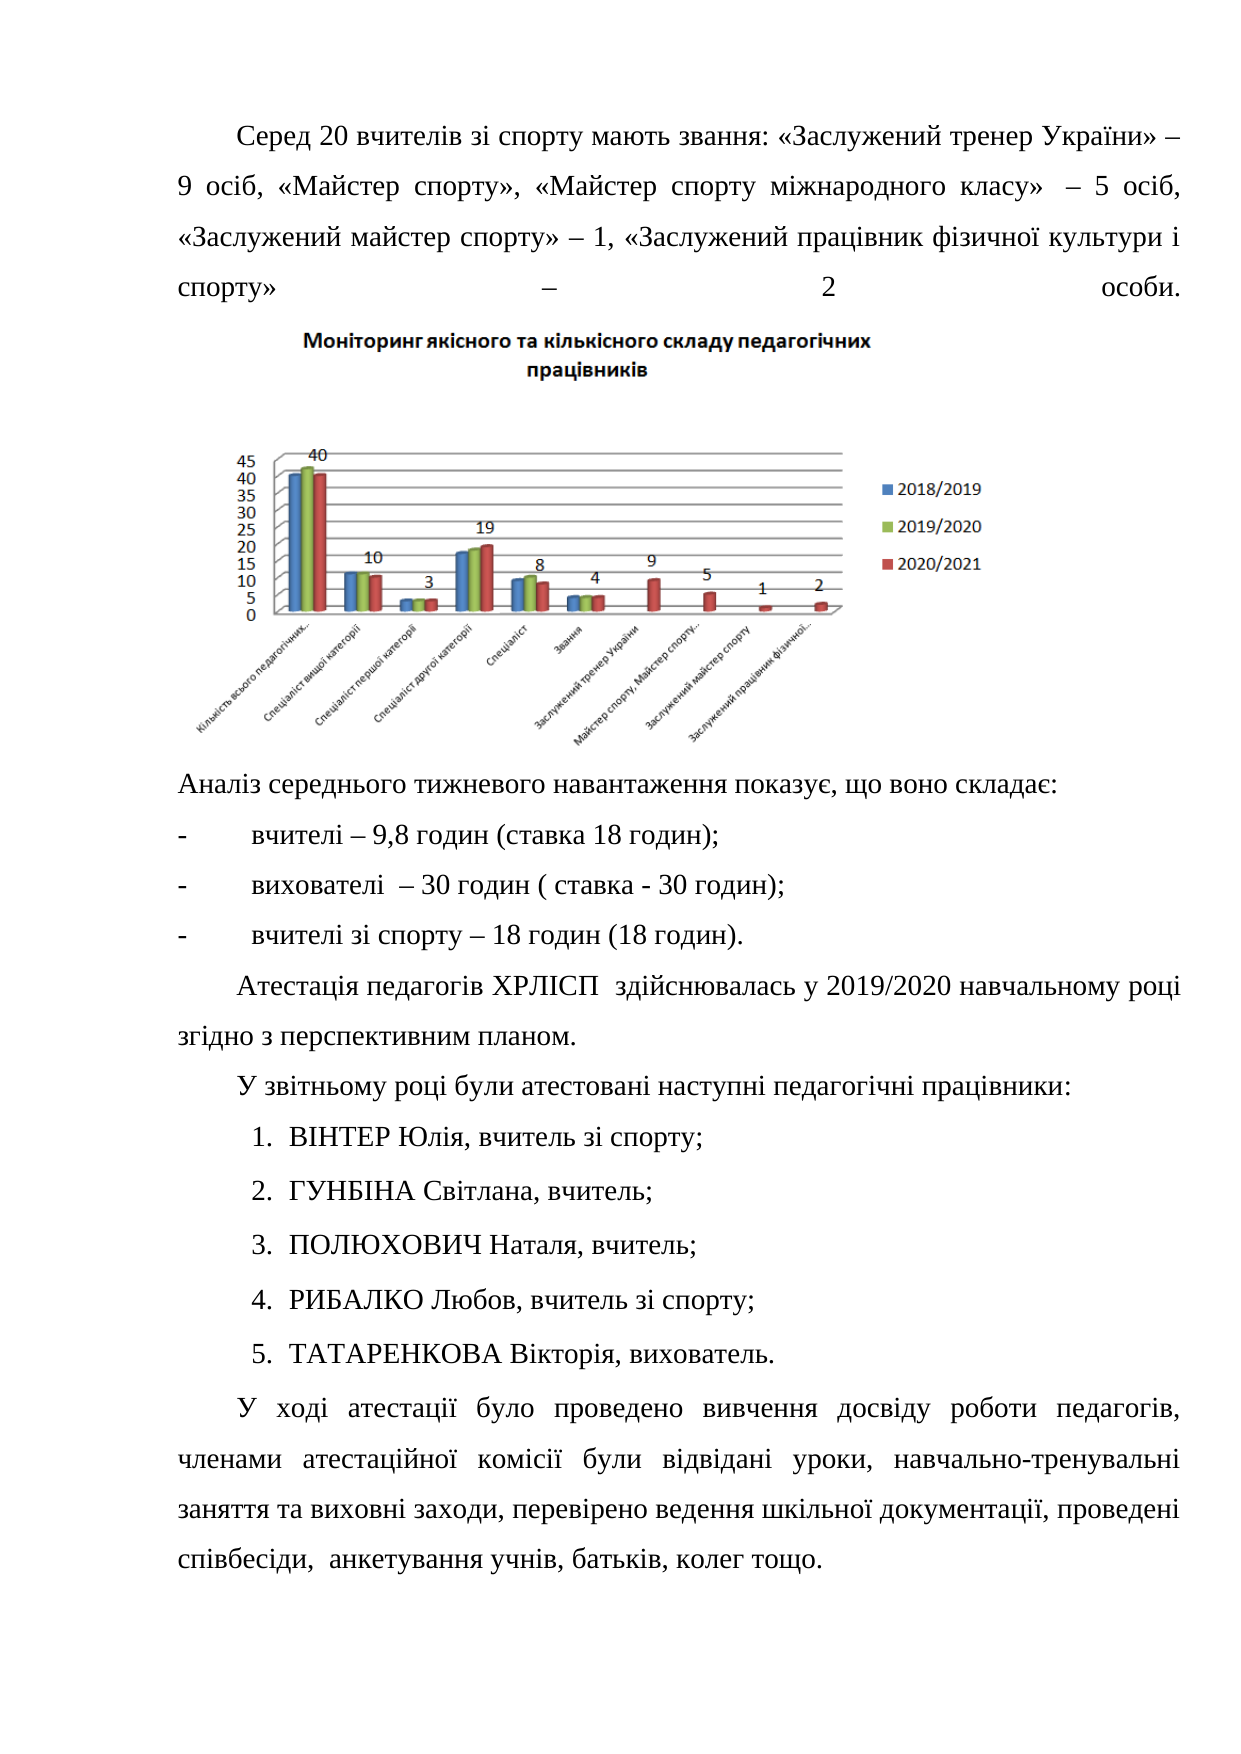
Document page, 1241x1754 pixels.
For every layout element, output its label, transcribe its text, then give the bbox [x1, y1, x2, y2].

list ПОЛЮХОВИЧ Наталя, вчитель; [251, 1227, 1181, 1261]
text Аналiз середнього тижневого навантаження показує, що воно складає: [177, 766, 1181, 800]
picture [177, 319, 990, 750]
list ТАТАРЕНКОВА Вікторія, вихователь. [251, 1336, 1181, 1370]
text - вихователi – 30 годин ( ставка - 30 годин); [177, 867, 1181, 901]
list ВІНТЕР Юлія, вчитель зі спорту; [251, 1119, 1181, 1152]
text У ході атестації було проведено вивчення досвіду роботи педагогів, членами атестаційної комісії були відвідані уроки, навчально-тренувальні заняття та виховні заходи, перевірено ведення шкільної документації, проведені співбесіди, анкетування учнів, батьків, колег тощо. [177, 1391, 1181, 1575]
text - вчителі зі спорту – 18 годин (18 годин). [177, 917, 1181, 951]
list ГУНБІНА Світлана, вчитель; [251, 1173, 1181, 1207]
list РИБАЛКО Любов, вчитель зі спорту; [251, 1282, 1181, 1315]
text Атестація педагогів ХРЛІСП здійснювалась у 2019/2020 навчальному році згідно з перспективним планом. [177, 968, 1181, 1052]
text У звітньому році були атестовані наступні педагогічні працівники: [177, 1068, 1181, 1102]
text - вчителi – 9,8 годин (ставка 18 годин); [177, 817, 1181, 850]
